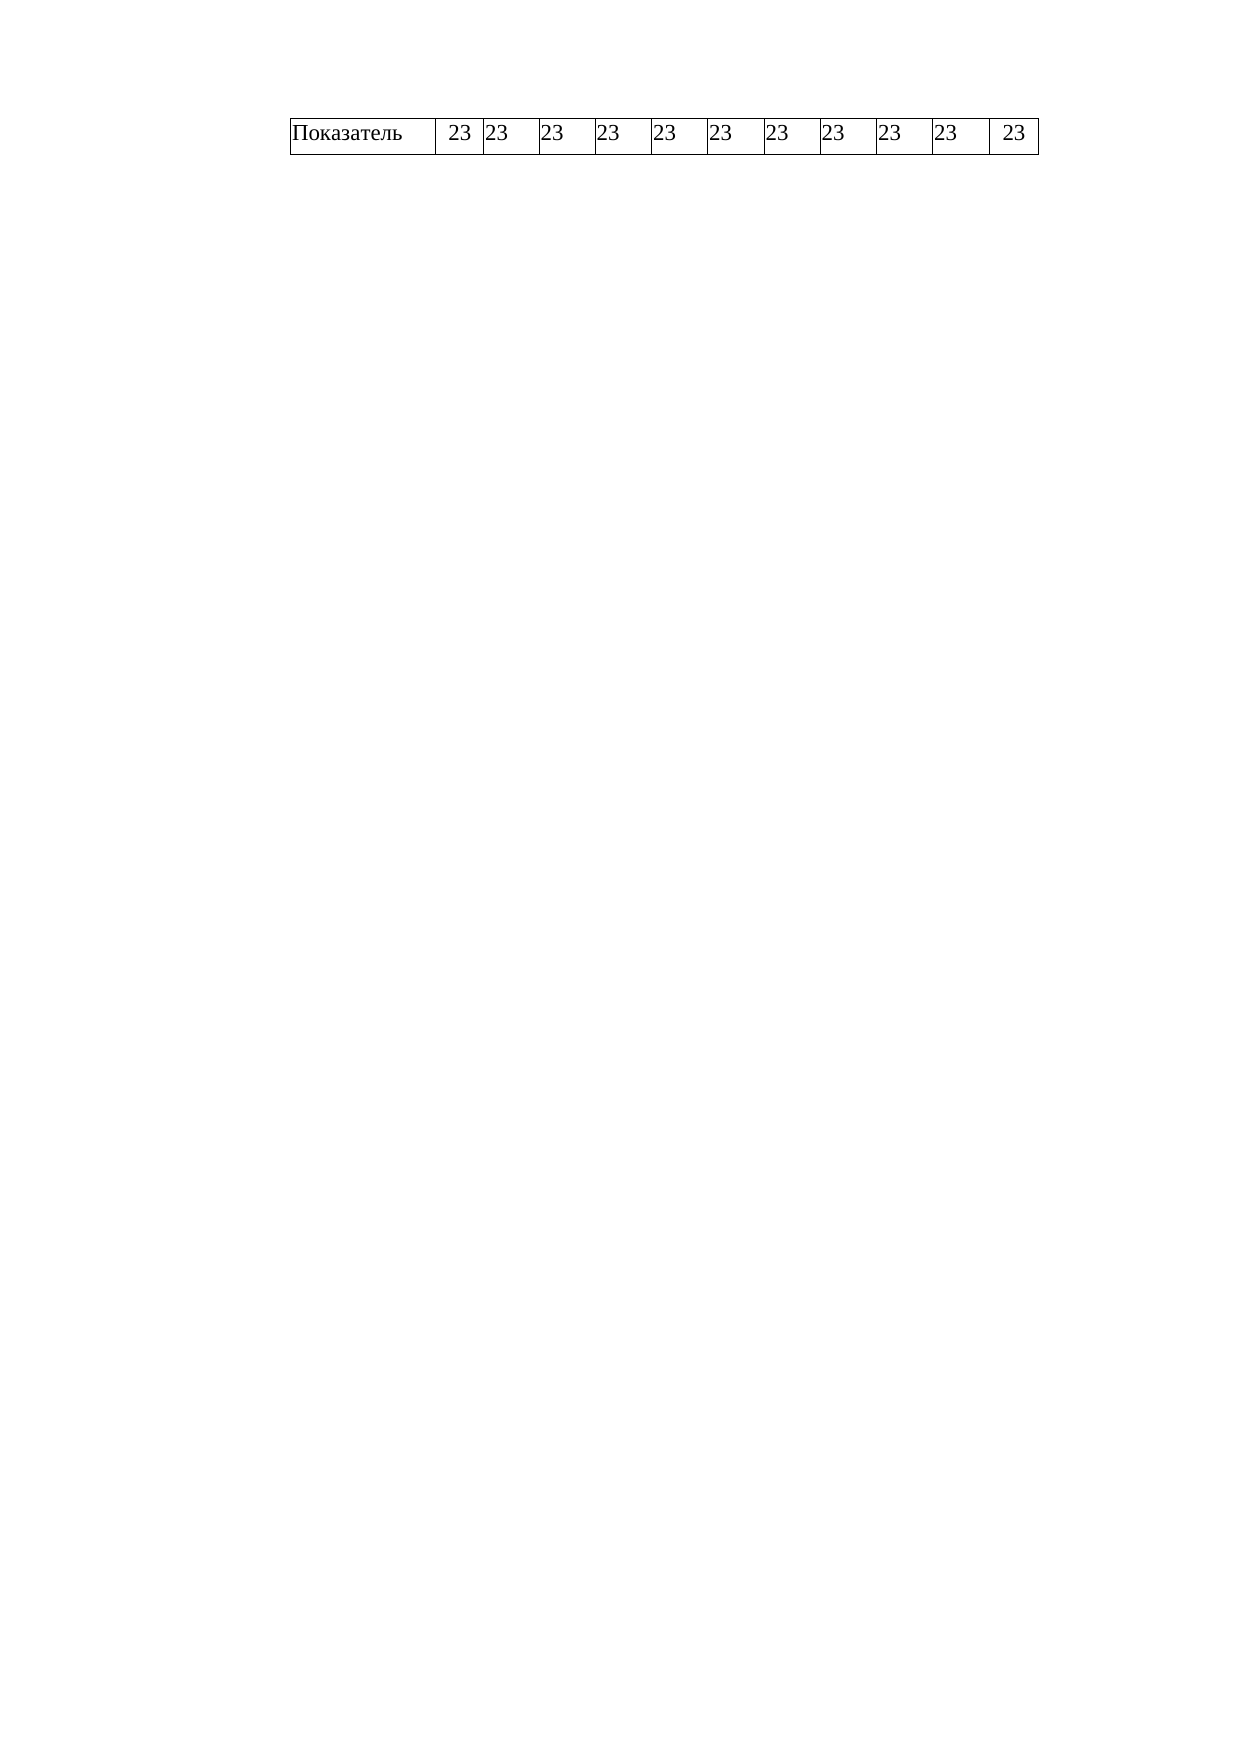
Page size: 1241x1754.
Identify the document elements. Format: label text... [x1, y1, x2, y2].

table_cell 23 [933, 119, 989, 154]
table_cell Показатель [291, 119, 435, 154]
table_cell 23 [596, 119, 651, 154]
table_cell 23 [652, 119, 707, 154]
table_cell 23 [877, 119, 932, 154]
table_cell 23 [708, 119, 764, 154]
table_cell 23 [540, 119, 595, 154]
table_cell 23 [436, 119, 483, 154]
table_cell 23 [484, 119, 539, 154]
table_cell 23 [765, 119, 820, 154]
table_cell 23 [821, 119, 876, 154]
table_cell 23 [990, 119, 1038, 154]
